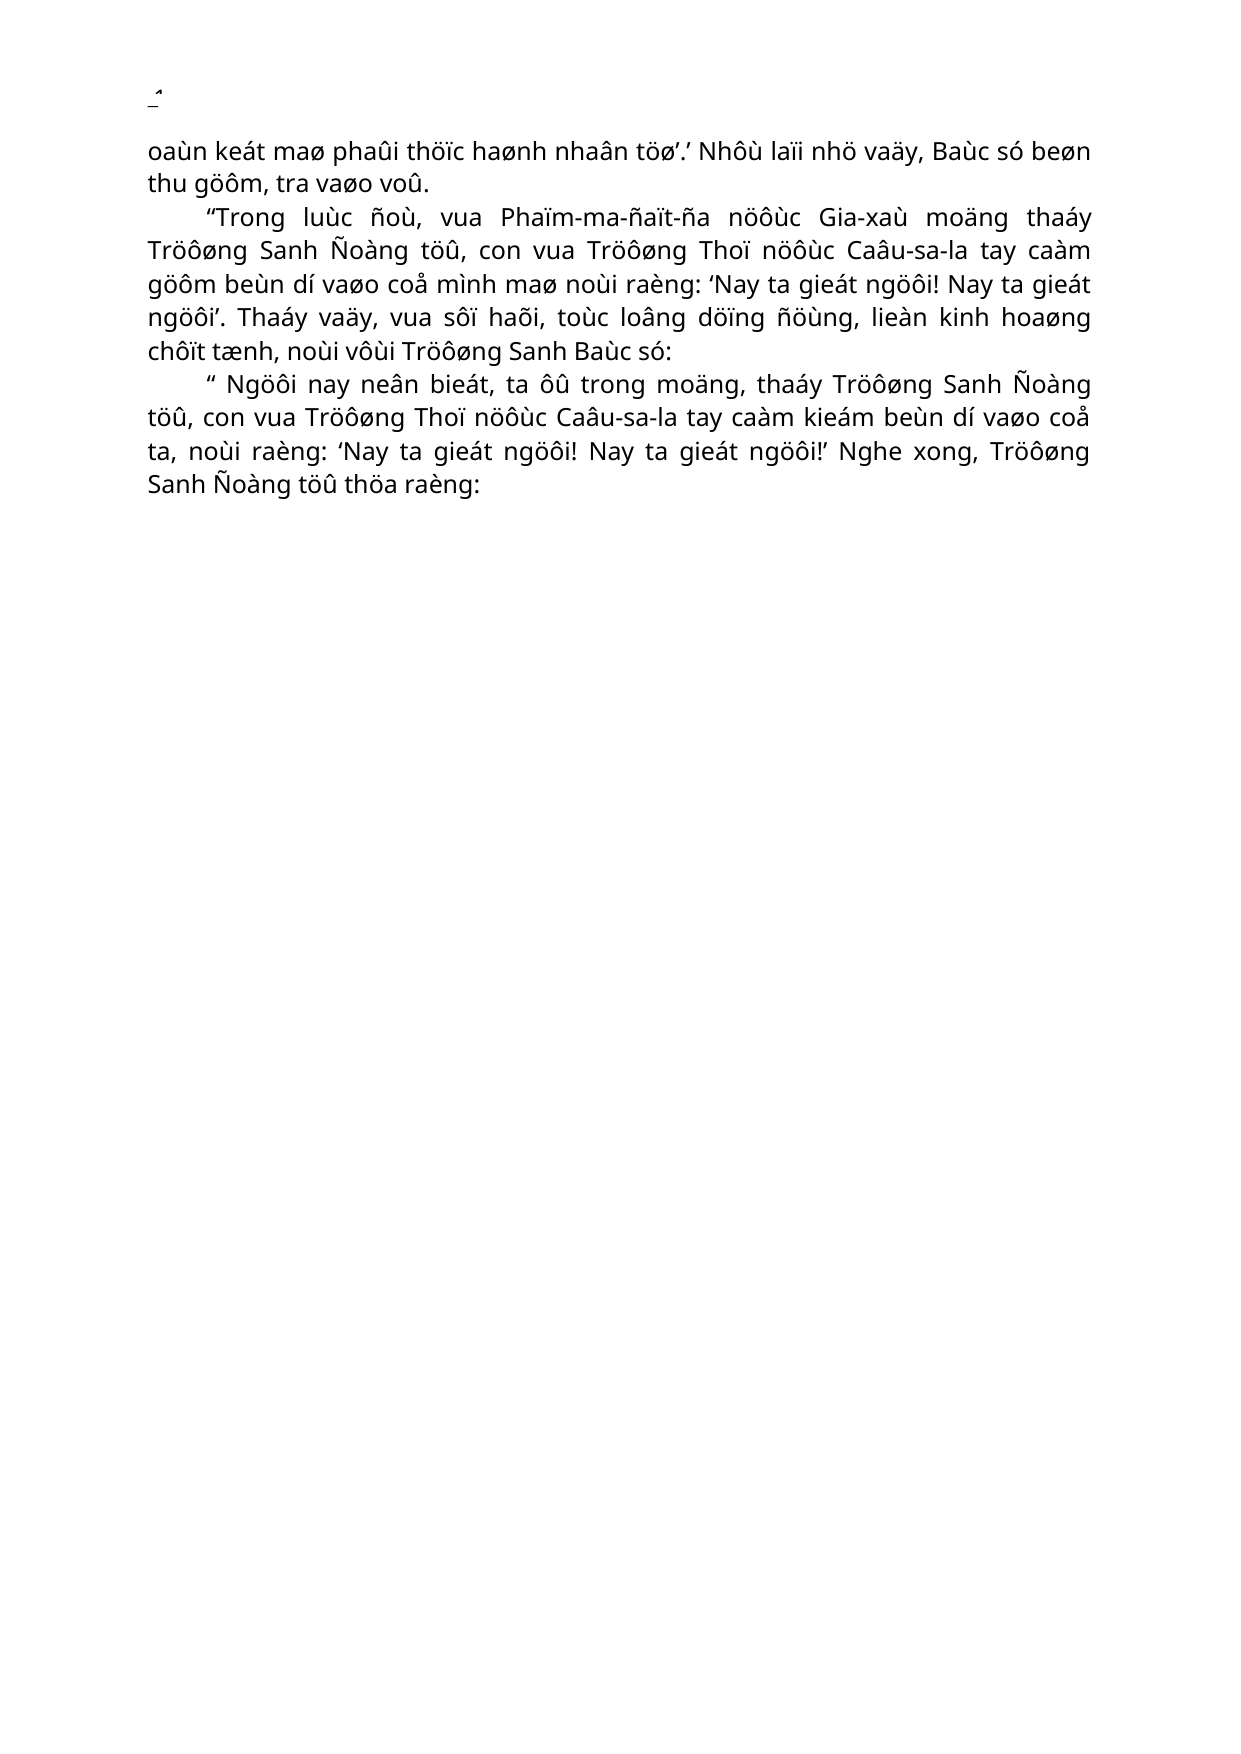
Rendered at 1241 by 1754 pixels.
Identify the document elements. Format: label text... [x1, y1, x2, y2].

text “­ Ngöôi nay neân bieát, ta ôû trong moäng, thaáy Tröôøng Sanh Ñoàng töû, con vua Tröôøng Thoï nöôùc Caâu-sa-la tay caàm kieám beùn dí vaøo coå ta, noùi raèng: ‘Nay ta gieát ngöôi! Nay ta gieát ngöôi!’ Nghe xong, Tröôøng Sanh Ñoàng töû thöa raèng: [147, 367, 1093, 501]
text “Trong luùc ñoù, vua Phaïm-ma-ñaït-ña nöôùc Gia-xaù moäng thaáy Tröôøng Sanh Ñoàng töû, con vua Tröôøng Thoï nöôùc Caâu-sa-la tay caàm göôm beùn dí vaøo coå mình maø noùi raèng: ‘Nay ta gieát ngöôi! Nay ta gieát ngöôi’. Thaáy vaäy, vua sôï haõi, toùc loâng döïng ñöùng, lieàn kinh hoaøng chôït tænh, noùi vôùi Tröôøng Sanh Baùc só: [147, 200, 1093, 367]
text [147, 133, 1093, 200]
